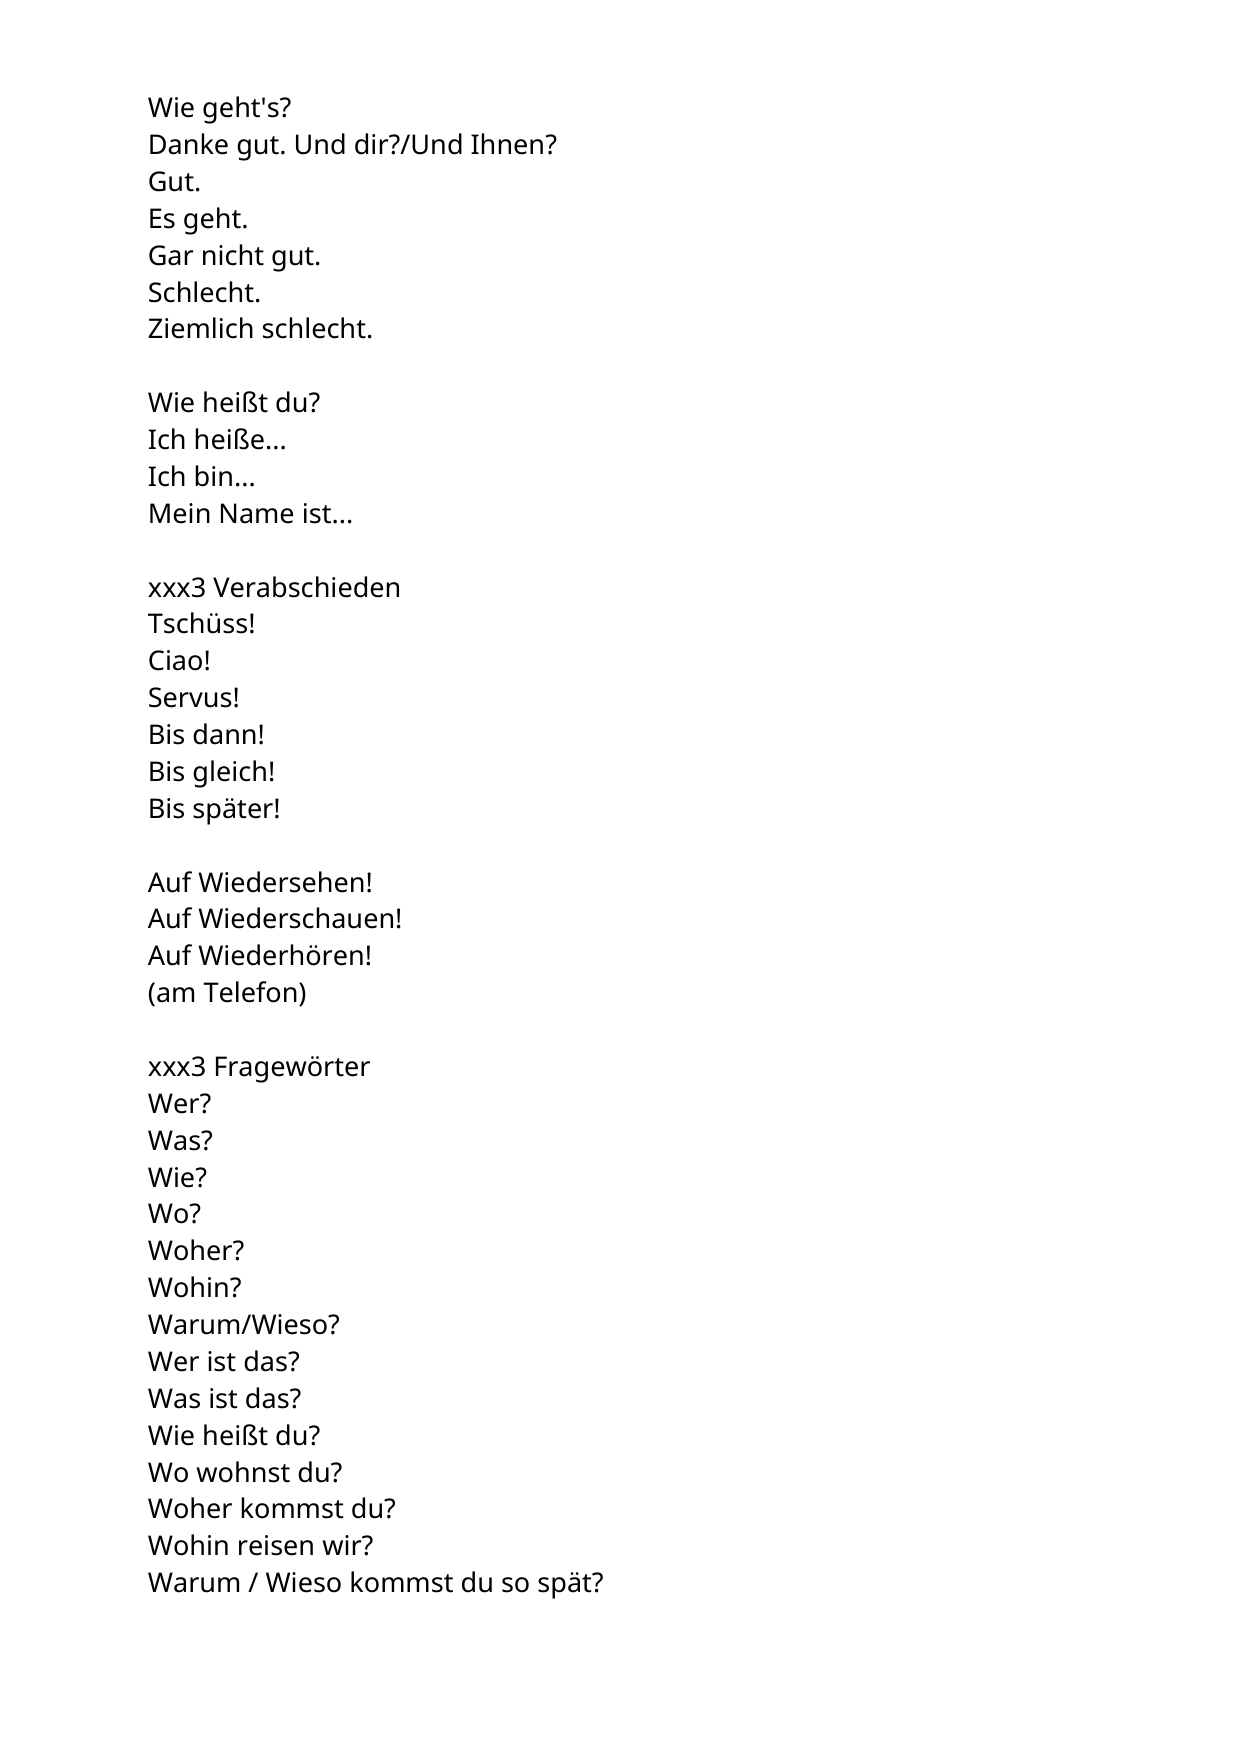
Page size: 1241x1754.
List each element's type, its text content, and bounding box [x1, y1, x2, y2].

text Es geht. [148, 199, 1122, 236]
text Wie heißt du? [148, 1416, 1122, 1453]
text Woher kommst du? [148, 1490, 1122, 1527]
text Bis später! [148, 789, 1122, 826]
text Woher? [148, 1232, 1122, 1269]
text Ziemlich schlecht. [148, 310, 1122, 347]
text Warum/Wieso? [148, 1306, 1122, 1342]
text Ich bin... [148, 457, 1122, 494]
text Schlecht. [148, 273, 1122, 310]
text Ciao! [148, 642, 1122, 679]
text Wer ist das? [148, 1342, 1122, 1379]
text Was ist das? [148, 1379, 1122, 1416]
text Auf Wiederschauen! [148, 900, 1122, 937]
text Servus! [148, 679, 1122, 716]
text Wo wohnst du? [148, 1453, 1122, 1490]
text Wohin reisen wir? [148, 1527, 1122, 1564]
text Gut. [148, 162, 1122, 199]
text Was? [148, 1121, 1122, 1158]
text Auf Wiedersehen! [148, 863, 1122, 900]
text Tschüss! [148, 605, 1122, 642]
text Wohin? [148, 1269, 1122, 1306]
text Warum / Wieso kommst du so spät? [148, 1564, 1122, 1601]
text Ich heiße... [148, 421, 1122, 457]
text Gar nicht gut. [148, 236, 1122, 273]
text Wer? [148, 1084, 1122, 1121]
subtitle xxx3 Fragewörter [148, 1047, 1122, 1084]
text Wie heißt du? [148, 384, 1122, 421]
text Auf Wiederhören! [148, 937, 1122, 974]
text Bis gleich! [148, 752, 1122, 789]
text Bis dann! [148, 716, 1122, 752]
text Wie? [148, 1158, 1122, 1195]
text Mein Name ist... [148, 494, 1122, 531]
text (am Telefon) [148, 974, 1122, 1011]
text Wo? [148, 1195, 1122, 1232]
subtitle xxx3 Verabschieden [148, 568, 1122, 605]
text Danke gut. Und dir?/Und Ihnen? [148, 126, 1122, 162]
text Wie geht's? [148, 89, 1122, 126]
